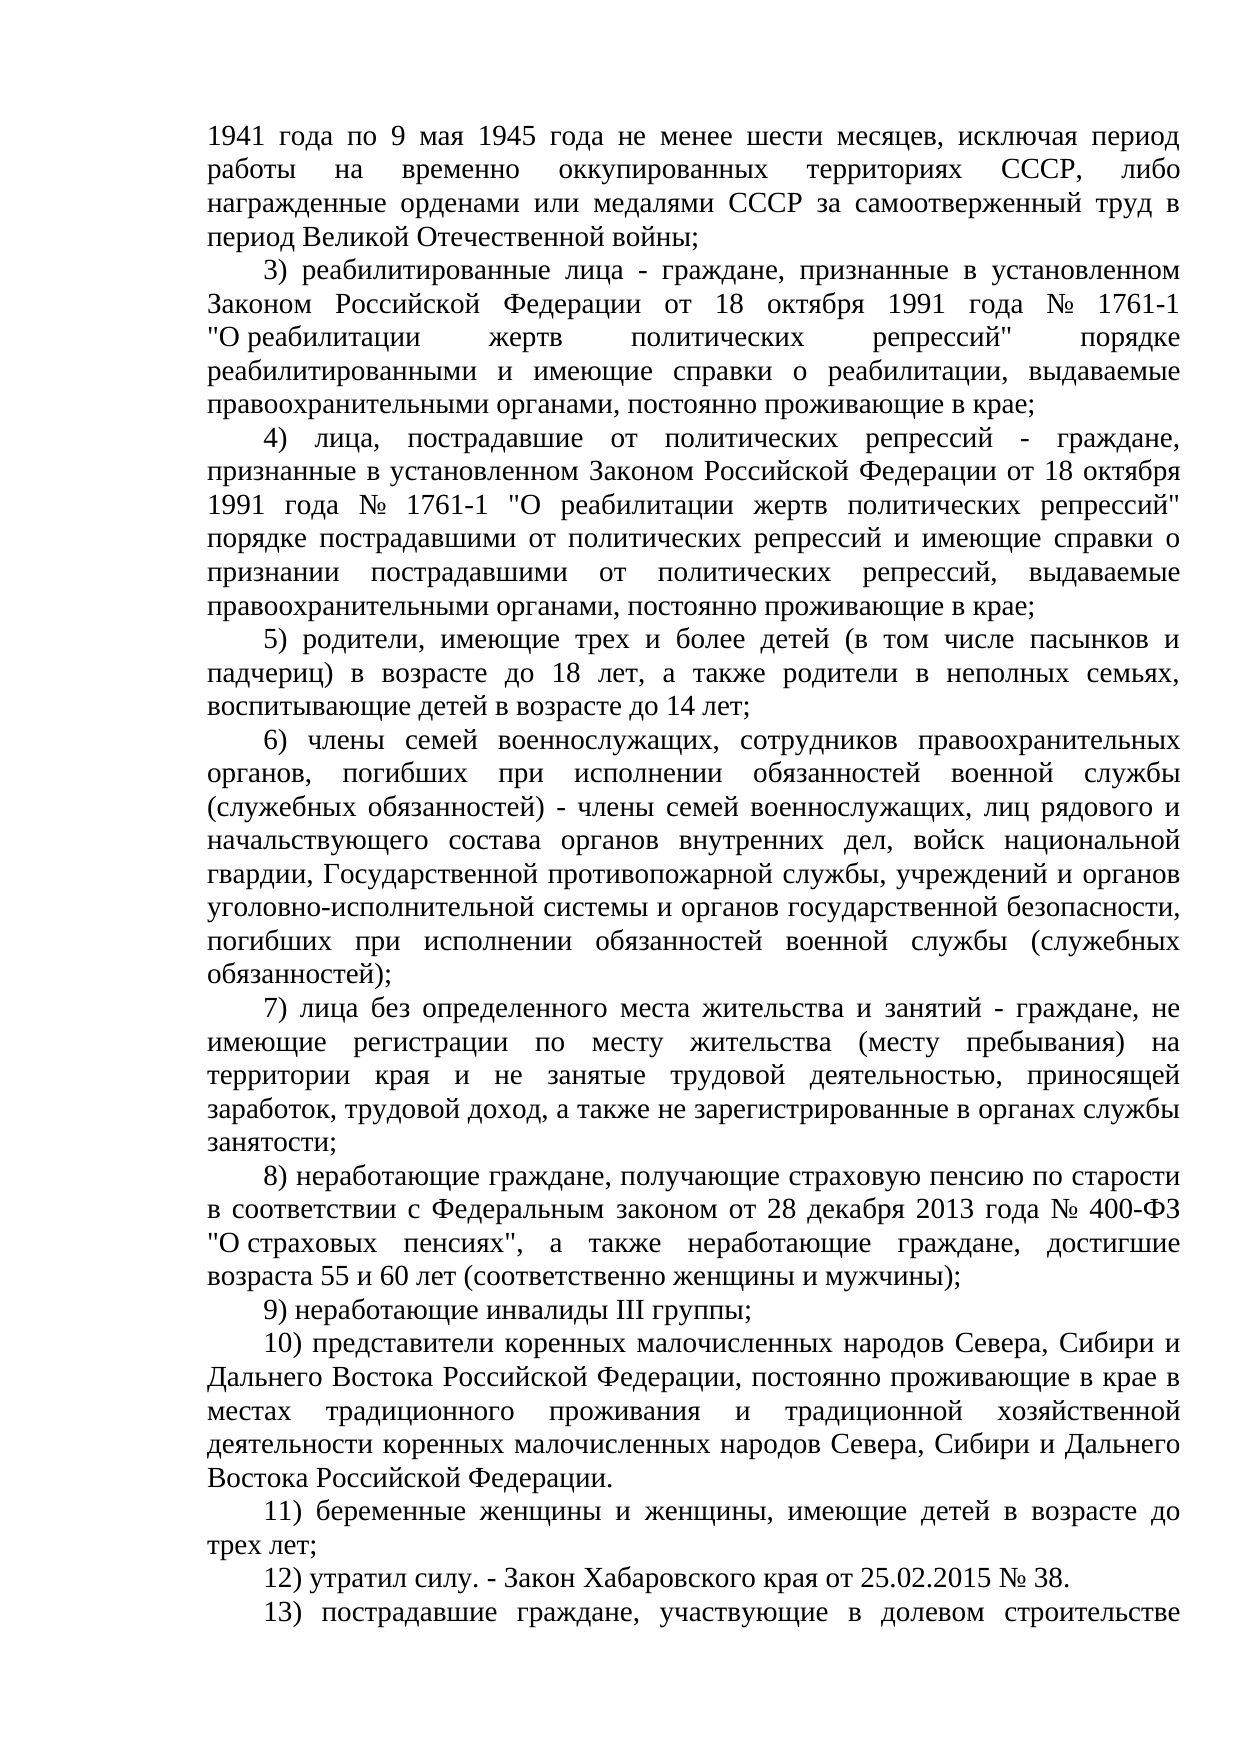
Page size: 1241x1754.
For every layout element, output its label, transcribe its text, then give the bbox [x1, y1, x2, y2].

text 8) неработающие граждане, получающие страховую пенсию по старости в соответствии с Федеральным законом от 28 декабря 2013 года № 400-ФЗ "О страховых пенсиях", а также неработающие граждане, достигшие возраста 55 и 60 лет (соответственно женщины и мужчины); [207, 1158, 1181, 1292]
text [207, 1594, 1181, 1627]
text 3) реабилитированные лица - граждане, признанные в установленном Законом Российской Федерации от 18 октября 1991 года № 1761-1 "О реабилитации жертв политических репрессий" порядке реабилитированными и имеющие справки о реабилитации, выдаваемые правоохранительными органами, постоянно проживающие в крае; [207, 252, 1181, 420]
text 12) утратил силу. - Закон Хабаровского края от 25.02.2015 № 38. [207, 1560, 1181, 1594]
text 7) лица без определенного места жительства и занятий - граждане, не имеющие регистрации по месту жительства (месту пребывания) на территории края и не занятые трудовой деятельностью, приносящей заработок, трудовой доход, а также не зарегистрированные в органах службы занятости; [207, 990, 1181, 1158]
text 4) лица, пострадавшие от политических репрессий - граждане, признанные в установленном Законом Российской Федерации от 18 октября 1991 года № 1761-1 "О реабилитации жертв политических репрессий" порядке пострадавшими от политических репрессий и имеющие справки о признании пострадавшими от политических репрессий, выдаваемые правоохранительными органами, постоянно проживающие в крае; [207, 420, 1181, 621]
text 6) члены семей военнослужащих, сотрудников правоохранительных органов, погибших при исполнении обязанностей военной службы (служебных обязанностей) - члены семей военнослужащих, лиц рядового и начальствующего состава органов внутренних дел, войск национальной гвардии, Государственной противопожарной службы, учреждений и органов уголовно-исполнительной системы и органов государственной безопасности, погибших при исполнении обязанностей военной службы (служебных обязанностей); [207, 722, 1181, 990]
text 10) представители коренных малочисленных народов Севера, Сибири и Дальнего Востока Российской Федерации, постоянно проживающие в крае в местах традиционного проживания и традиционной хозяйственной деятельности коренных малочисленных народов Севера, Сибири и Дальнего Востока Российской Федерации. [207, 1326, 1181, 1493]
text 5) родители, имеющие трех и более детей (в том числе пасынков и падчериц) в возрасте до 18 лет, а также родители в неполных семьях, воспитывающие детей в возрасте до 14 лет; [207, 621, 1181, 722]
text 11) беременные женщины и женщины, имеющие детей в возрасте до трех лет; [207, 1493, 1181, 1560]
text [207, 118, 1181, 252]
text 9) неработающие инвалиды III группы; [207, 1292, 1181, 1326]
